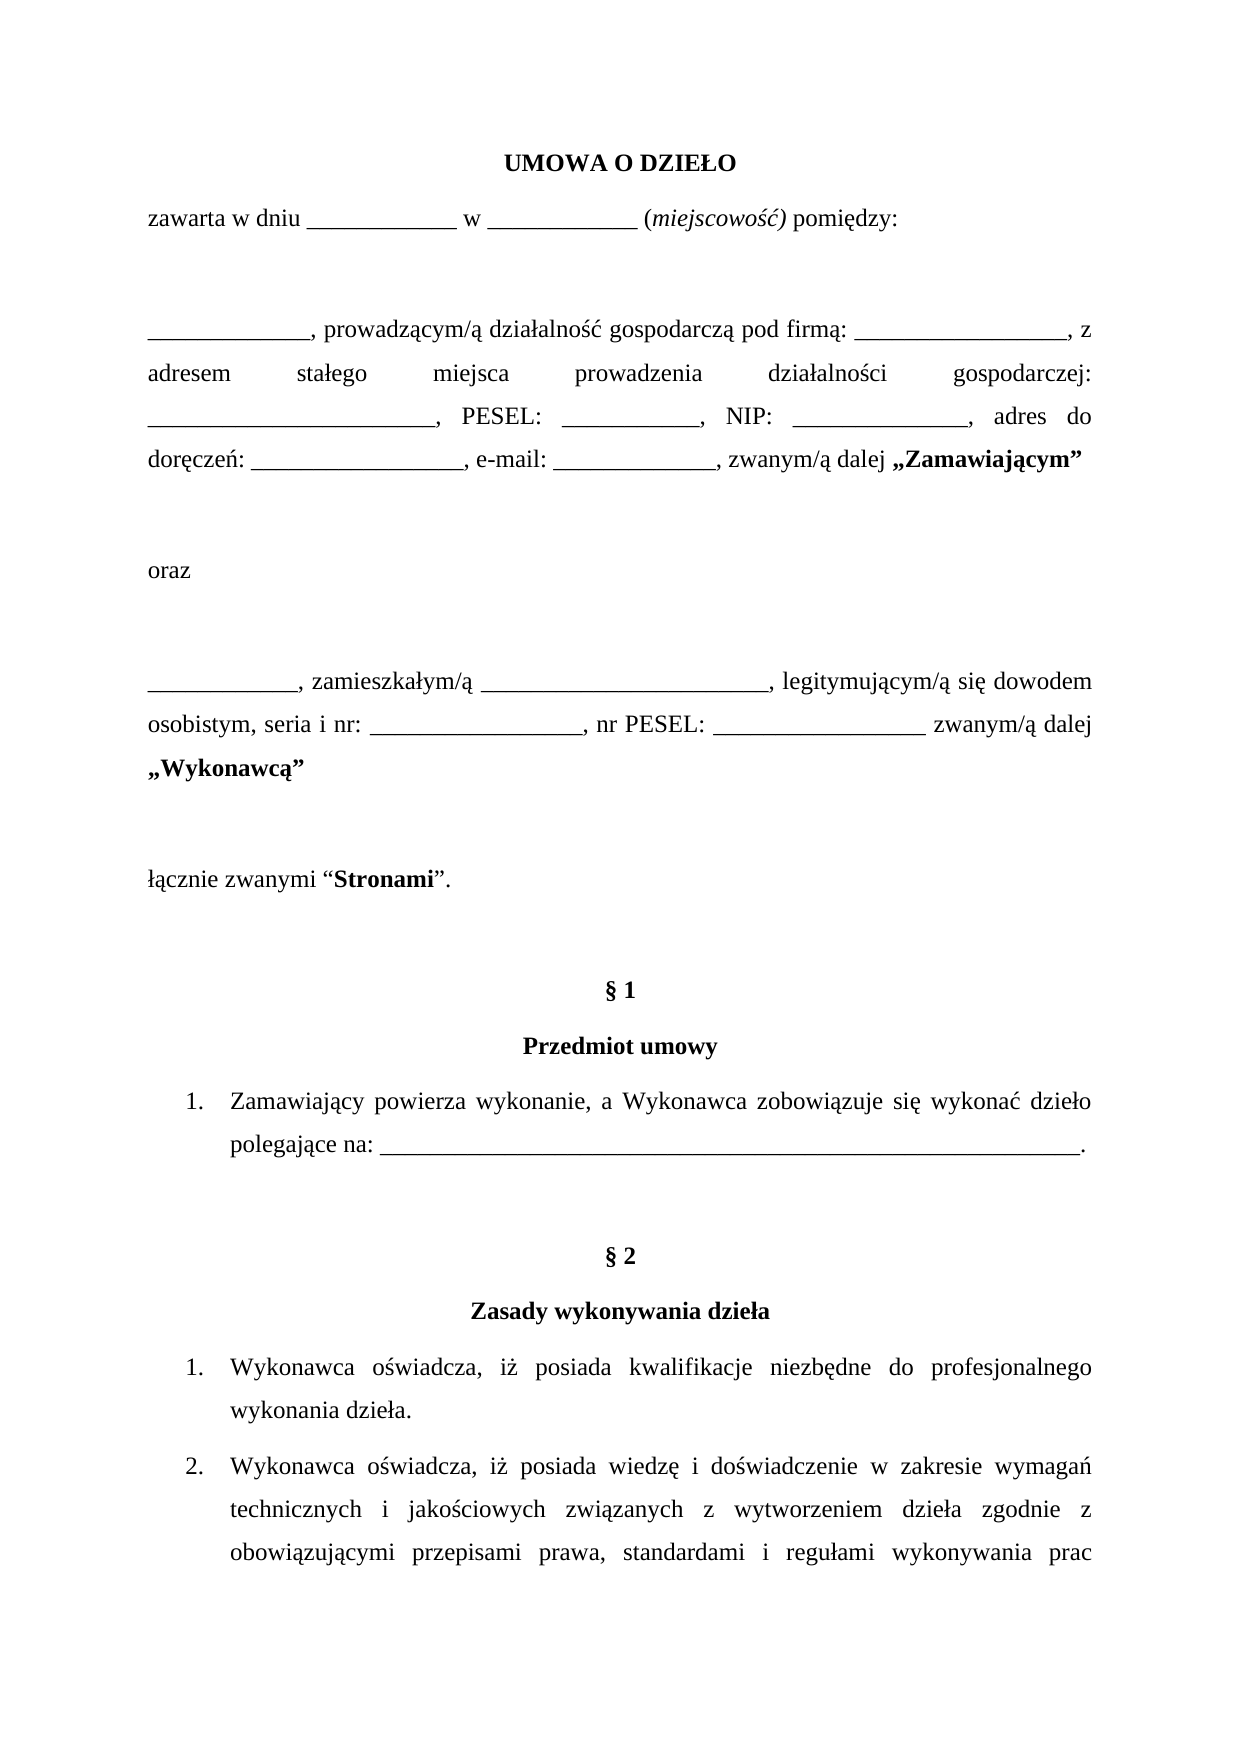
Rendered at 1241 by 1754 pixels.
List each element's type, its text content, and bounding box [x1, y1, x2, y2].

text § 1 [148, 975, 1092, 1004]
text Zasady wykonywania dzieła [148, 1296, 1092, 1325]
text łącznie zwanymi “Stronami”. [148, 864, 1092, 893]
list Wykonawca oświadcza, iż posiada kwalifikacje niezbędne do profesjonalnego wykonania dzieła. [185, 1352, 1092, 1424]
text _____________, prowadzącym/ą działalność gospodarczą pod firmą: _________________, z adresem stałego miejsca prowadzenia działalności gospodarczej: _______________________, PESEL: ___________, NIP: ______________, adres do doręczeń: _________________, e-mail: _____________, zwanym/ą dalej „Zamawiającym” [148, 314, 1092, 473]
text UMOWA O DZIEŁO [148, 148, 1092, 176]
text Przedmiot umowy [148, 1031, 1092, 1059]
list Zamawiający powierza wykonanie, a Wykonawca zobowiązuje się wykonać dzieło polegające na: ________________________________________________________. [185, 1086, 1092, 1158]
text ____________, zamieszkałym/ą _______________________, legitymującym/ą się dowodem osobistym, seria i nr: _________________, nr PESEL: _________________ zwanym/ą dalej „Wykonawcą” [148, 666, 1092, 781]
text zawarta w dniu ____________ w ____________ (miejscowość) pomiędzy: [148, 203, 1092, 232]
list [185, 1451, 1092, 1566]
text § 2 [148, 1241, 1092, 1269]
text oraz [148, 555, 1092, 584]
